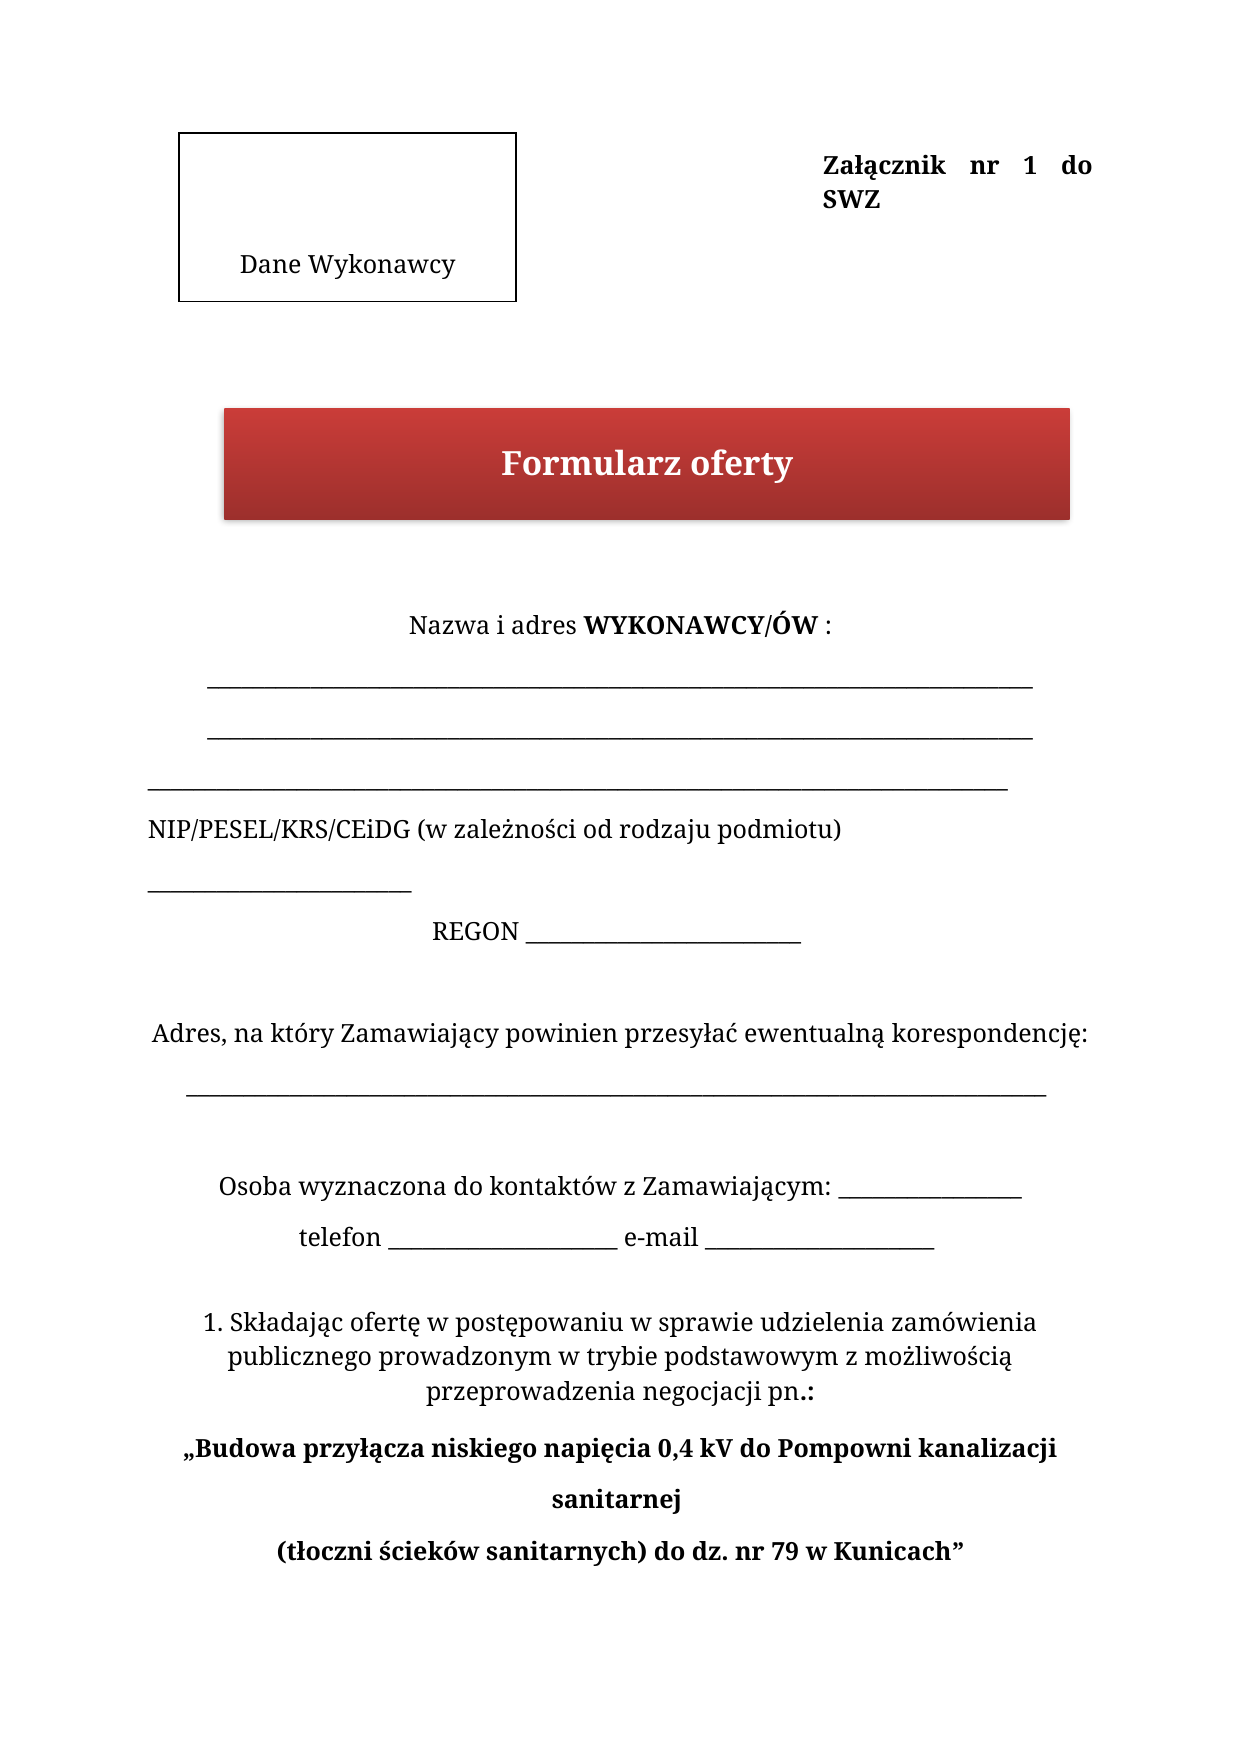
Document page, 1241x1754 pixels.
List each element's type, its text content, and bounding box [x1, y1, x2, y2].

text 1. Składając ofertę w postępowaniu w sprawie udzielenia zamówienia publicznego prowadzonym w trybie podstawowym z możliwością przeprowadzenia negocjacji pn.: [148, 1305, 1093, 1431]
text REGON ________________________ [148, 914, 1085, 948]
text ________________________________________________________________________ ________________________________________________________________________ [148, 658, 1093, 743]
text ___________________________________________________________________________ [148, 1067, 1085, 1101]
text ___________________________________________________________________________ NIP/PESEL/KRS/CEiDG (w zależności od rodzaju podmiotu) _______________________ [148, 761, 1085, 897]
text „Budowa przyłącza niskiego napięcia 0,4 kV do Pompowni kanalizacji sanitarnej (tłoczni ścieków sanitarnych) do dz. nr 79 w Kunicach” [148, 1431, 1093, 1567]
text Adres, na który Zamawiający powinien przesyłać ewentualną korespondencję: [148, 1016, 1093, 1050]
text Osoba wyznaczona do kontaktów z Zamawiającym: ________________ [148, 1169, 1093, 1203]
text telefon ____________________ e-mail ____________________ [148, 1220, 1085, 1254]
text Załącznik nr 1 do SWZ [823, 148, 1093, 216]
text Nazwa i adres WYKONAWCY/ÓW : [148, 607, 1093, 641]
